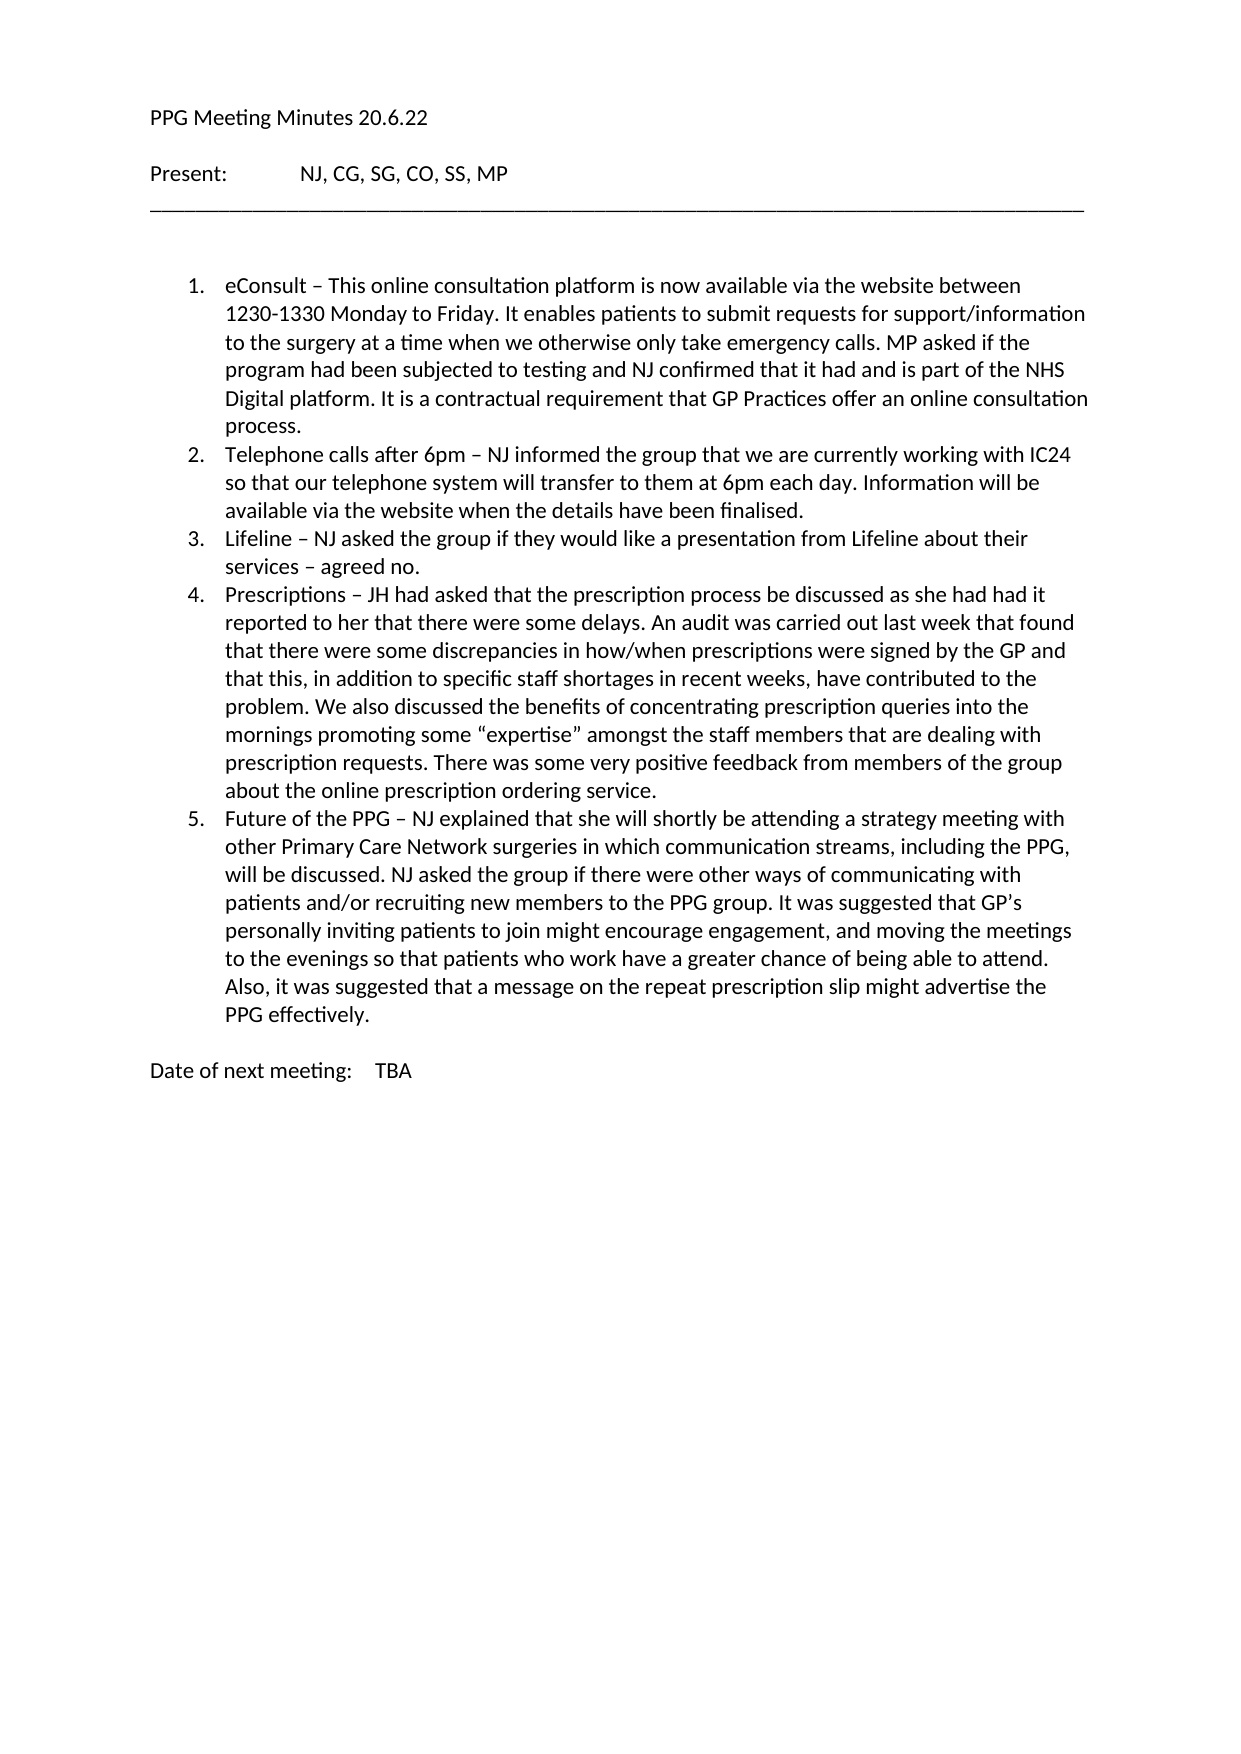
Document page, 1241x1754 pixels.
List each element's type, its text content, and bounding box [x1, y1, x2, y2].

text PPG Meeting Minutes 20.6.22 [150, 103, 1090, 131]
text __________________________________________________________________________________ [150, 187, 1090, 216]
list Date of next meeting: TBA [150, 1056, 1090, 1084]
list eConsult – This online consultation platform is now available via the website between 1230-1330 Monday to Friday. It enables patients to submit requests for support/information to the surgery at a time when we otherwise only take emergency calls. MP asked if the program had been subjected to testing and NJ confirmed that it had and is part of the NHS Digital platform. It is a contractual requirement that GP Practices offer an online consultation process. [187, 272, 1090, 440]
list Future of the PPG – NJ explained that she will shortly be attending a strategy meeting with other Primary Care Network surgeries in which communication streams, including the PPG, will be discussed. NJ asked the group if there were other ways of communicating with patients and/or recruiting new members to the PPG group. It was suggested that GP’s personally inviting patients to join might encourage engagement, and moving the meetings to the evenings so that patients who work have a greater chance of being able to attend. Also, it was suggested that a message on the repeat prescription slip might advertise the PPG effectively. [187, 804, 1090, 1028]
list Lifeline – NJ asked the group if they would like a presentation from Lifeline about their services – agreed no. [187, 524, 1090, 580]
list Prescriptions – JH had asked that the prescription process be discussed as she had had it reported to her that there were some delays. An audit was carried out last week that found that there were some discrepancies in how/when prescriptions were signed by the GP and that this, in addition to specific staff shortages in recent weeks, have contributed to the problem. We also discussed the benefits of concentrating prescription queries into the mornings promoting some “expertise” amongst the staff members that are dealing with prescription requests. There was some very positive feedback from members of the group about the online prescription ordering service. [187, 580, 1090, 804]
text Present: NJ, CG, SG, CO, SS, MP [150, 159, 1090, 187]
list Telephone calls after 6pm – NJ informed the group that we are currently working with IC24 so that our telephone system will transfer to them at 6pm each day. Information will be available via the website when the details have been finalised. [187, 440, 1090, 524]
